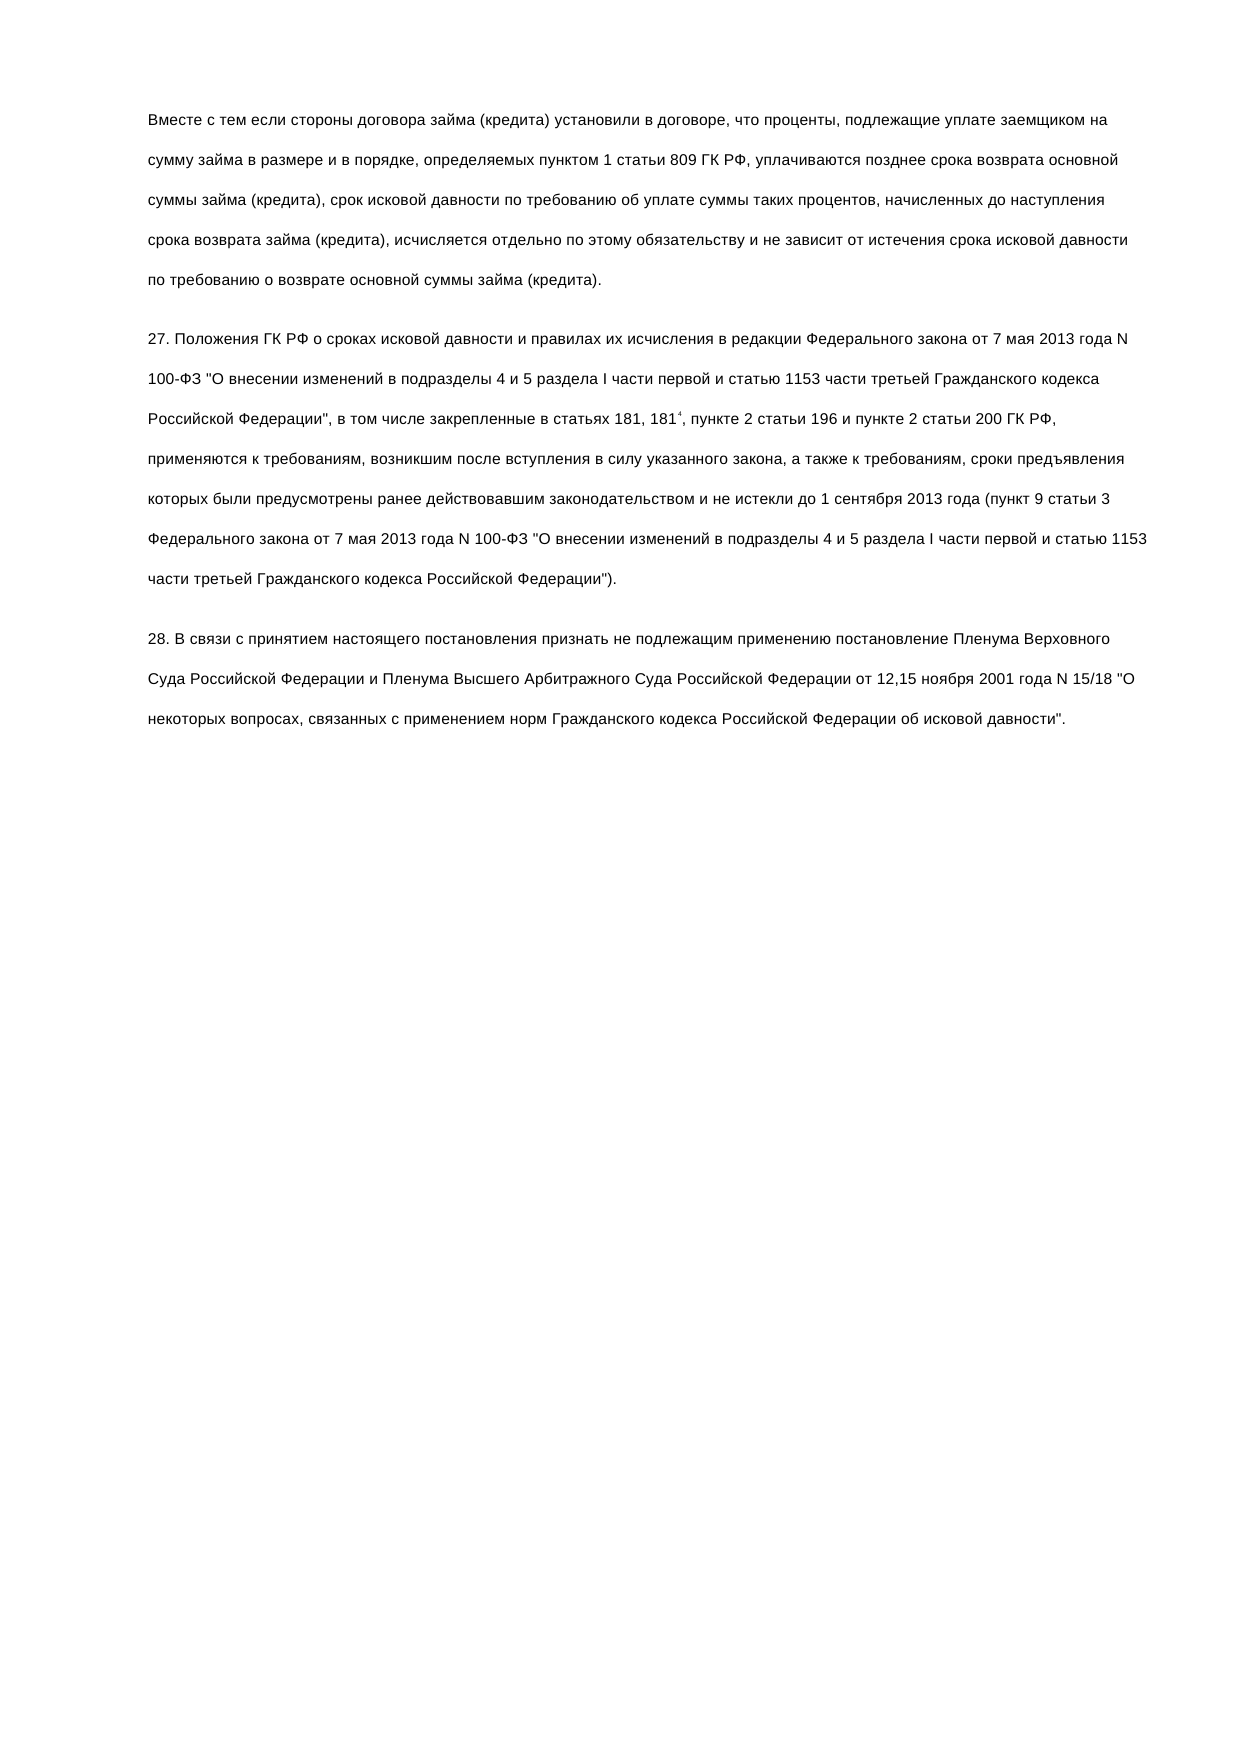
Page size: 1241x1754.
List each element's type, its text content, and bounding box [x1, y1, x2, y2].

text Вместе с тем если стороны договора займа (кредита) установили в договоре, что проценты, подлежащие уплате заемщиком на сумму займа в размере и в порядке, определяемых пунктом 1 статьи 809 ГК РФ, уплачиваются позднее срока возврата основной суммы займа (кредита), срок исковой давности по требованию об уплате суммы таких процентов, начисленных до наступления срока возврата займа (кредита), исчисляется отдельно по этому обязательству и не зависит от истечения срока исковой давности по требованию о возврате основной суммы займа (кредита). [148, 88, 1152, 288]
text 28. В связи с принятием настоящего постановления признать не подлежащим применению постановление Пленума Верховного Суда Российской Федерации и Пленума Высшего Арбитражного Суда Российской Федерации от 12,15 ноября 2001 года N 15/18 "О некоторых вопросах, связанных с применением норм Гражданского кодекса Российской Федерации об исковой давности". [148, 607, 1152, 727]
text 27. Положения ГК РФ о сроках исковой давности и правилах их исчисления в редакции Федерального закона от 7 мая 2013 года N 100-ФЗ "О внесении изменений в подразделы 4 и 5 раздела I части первой и статью 1153 части третьей Гражданского кодекса Российской Федерации", в том числе закрепленные в статьях 181, 1814, пункте 2 статьи 196 и пункте 2 статьи 200 ГК РФ, применяются к требованиям, возникшим после вступления в силу указанного закона, а также к требованиям, сроки предъявления которых были предусмотрены ранее действовавшим законодательством и не истекли до 1 сентября 2013 года (пункт 9 статьи 3 Федерального закона от 7 мая 2013 года N 100-ФЗ "О внесении изменений в подразделы 4 и 5 раздела I части первой и статью 1153 части третьей Гражданского кодекса Российской Федерации"). [148, 308, 1152, 588]
